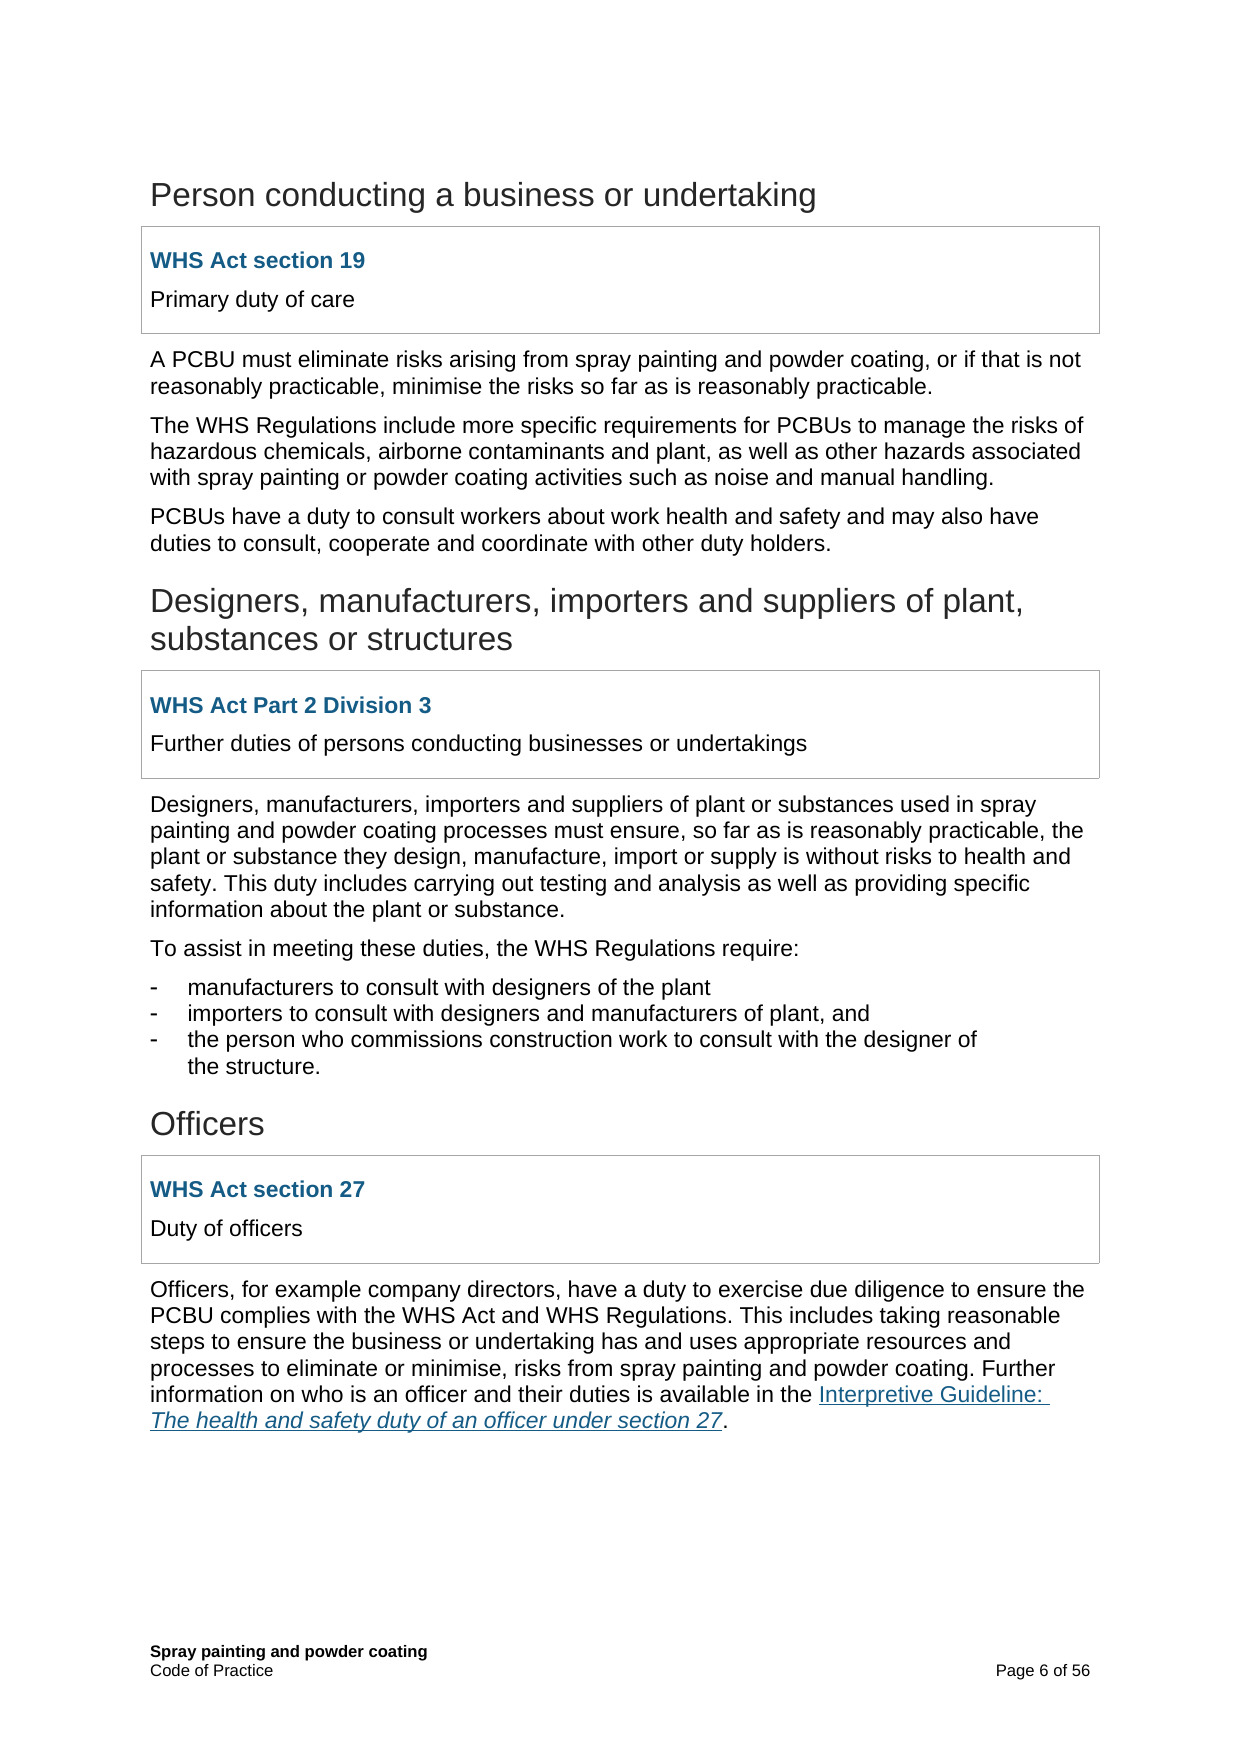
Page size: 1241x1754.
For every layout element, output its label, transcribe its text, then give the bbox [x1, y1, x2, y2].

text Primary duty of care [142, 265, 1099, 333]
text PCBUs have a duty to consult workers about work health and safety and may also have duties to consult, cooperate and coordinate with other duty holders. [150, 503, 1090, 556]
list the person who commissions construction work to consult with the designer of the structure. [150, 1026, 1090, 1079]
list importers to consult with designers and manufacturers of plant, and [150, 1000, 1090, 1026]
text To assist in meeting these duties, the WHS Regulations require: [150, 935, 1090, 961]
text WHS Act section 27 [142, 1156, 1099, 1194]
text Designers, manufacturers, importers and suppliers of plant or substances used in spray painting and powder coating processes must ensure, so far as is reasonably practicable, the plant or substance they design, manufacture, import or supply is without risks to health and safety. This duty includes carrying out testing and analysis as well as providing specific information about the plant or substance. [150, 791, 1090, 922]
text WHS Act section 19 [142, 227, 1099, 265]
text Duty of officers [142, 1194, 1099, 1263]
text Further duties of persons conducting businesses or undertakings [142, 709, 1099, 778]
text Officers, for example company directors, have a duty to exercise due diligence to ensure the PCBU complies with the WHS Act and WHS Regulations. This includes taking reasonable steps to ensure the business or undertaking has and uses appropriate resources and processes to eliminate or minimise, risks from spray painting and powder coating. Further information on who is an officer and their duties is available in the Interpretive Guideline: The health and safety duty of an officer under section 27. [150, 1276, 1090, 1434]
text The WHS Regulations include more specific requirements for PCBUs to manage the risks of hazardous chemicals, airborne contaminants and plant, as well as other hazards associated with spray painting or powder coating activities such as noise and manual handling. [150, 412, 1090, 491]
subtitle Officers [150, 1104, 1090, 1143]
subtitle Designers, manufacturers, importers and suppliers of plant, substances or structures [150, 581, 1090, 658]
list manufacturers to consult with designers of the plant [150, 974, 1090, 1000]
text WHS Act Part 2 Division 3 [142, 671, 1099, 709]
text A PCBU must eliminate risks arising from spray painting and powder coating, or if that is not reasonably practicable, minimise the risks so far as is reasonably practicable. [150, 346, 1090, 399]
subtitle Person conducting a business or undertaking [150, 175, 1090, 213]
